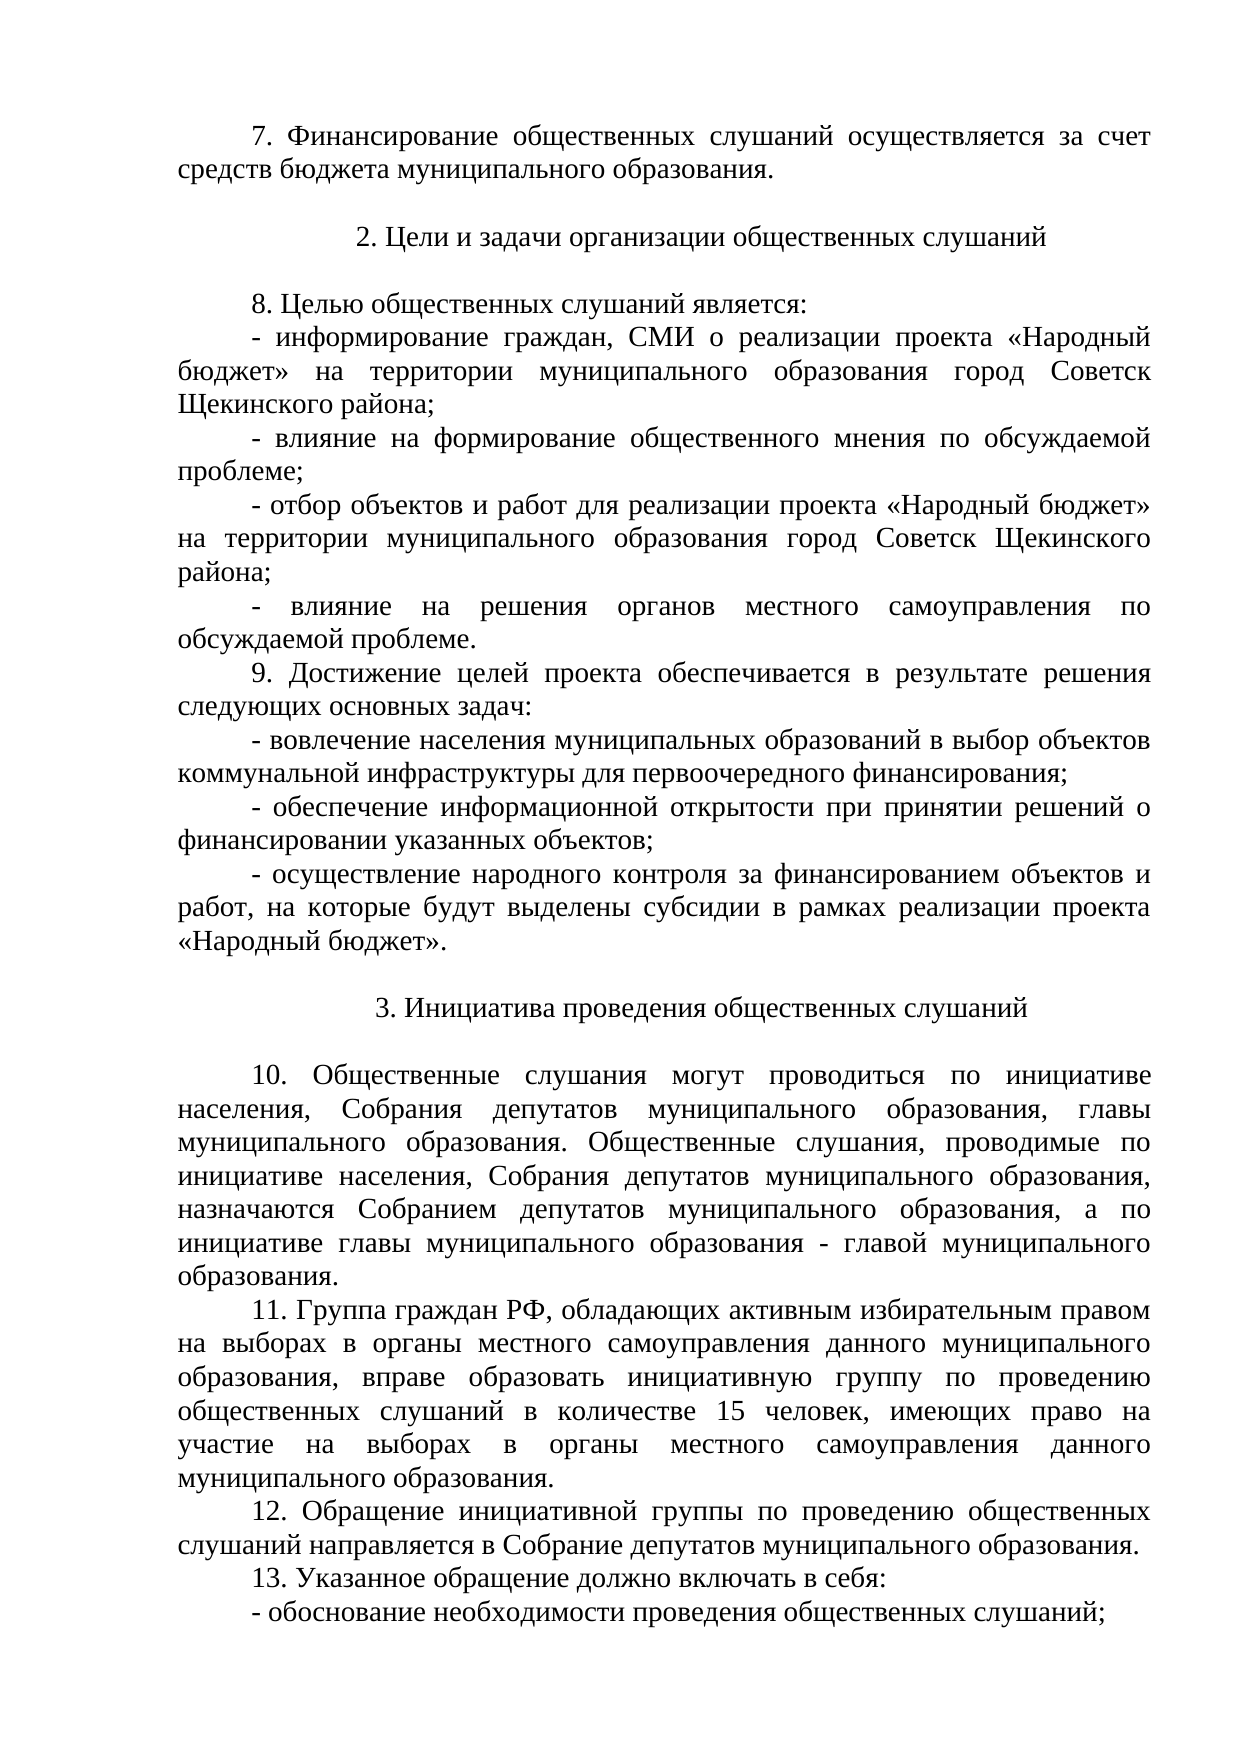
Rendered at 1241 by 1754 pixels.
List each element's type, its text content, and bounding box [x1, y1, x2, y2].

text - влияние на формирование общественного мнения по обсуждаемой проблеме; [177, 420, 1152, 487]
text - обоснование необходимости проведения общественных слушаний; [177, 1594, 1152, 1627]
text - осуществление народного контроля за финансированием объектов и работ, на которые будут выделены субсидии в рамках реализации проекта «Народный бюджет». [177, 856, 1152, 957]
subtitle 3. Инициатива проведения общественных слушаний [177, 990, 1152, 1024]
text - влияние на решения органов местного самоуправления по обсуждаемой проблеме. [177, 588, 1152, 655]
text 13. Указанное обращение должно включать в себя: [177, 1560, 1152, 1594]
text 9. Достижение целей проекта обеспечивается в результате решения следующих основных задач: [177, 655, 1152, 722]
text 11. Группа граждан РФ, обладающих активным избирательным правом на выборах в органы местного самоуправления данного муниципального образования, вправе образовать инициативную группу по проведению общественных слушаний в количестве 15 человек, имеющих право на участие на выборах в органы местного самоуправления данного муниципального образования. [177, 1292, 1152, 1493]
subtitle 2. Цели и задачи организации общественных слушаний [177, 219, 1152, 252]
text 10. Общественные слушания могут проводиться по инициативе населения, Собрания депутатов муниципального образования, главы муниципального образования. Общественные слушания, проводимые по инициативе населения, Собрания депутатов муниципального образования, назначаются Собранием депутатов муниципального образования, а по инициативе главы муниципального образования - главой муниципального образования. [177, 1057, 1152, 1292]
text - отбор объектов и работ для реализации проекта «Народный бюджет» на территории муниципального образования город Советск Щекинского района; [177, 487, 1152, 588]
text 12. Обращение инициативной группы по проведению общественных слушаний направляется в Собрание депутатов муниципального образования. [177, 1493, 1152, 1560]
text - информирование граждан, СМИ о реализации проекта «Народный бюджет» на территории муниципального образования город Советск Щекинского района; [177, 319, 1152, 420]
text - вовлечение населения муниципальных образований в выбор объектов коммунальной инфраструктуры для первоочередного финансирования; [177, 722, 1152, 789]
text - обеспечение информационной открытости при принятии решений о финансировании указанных объектов; [177, 789, 1152, 856]
text 8. Целью общественных слушаний является: [177, 286, 1152, 319]
text 7. Финансирование общественных слушаний осуществляется за счет средств бюджета муниципального образования. [177, 118, 1152, 185]
